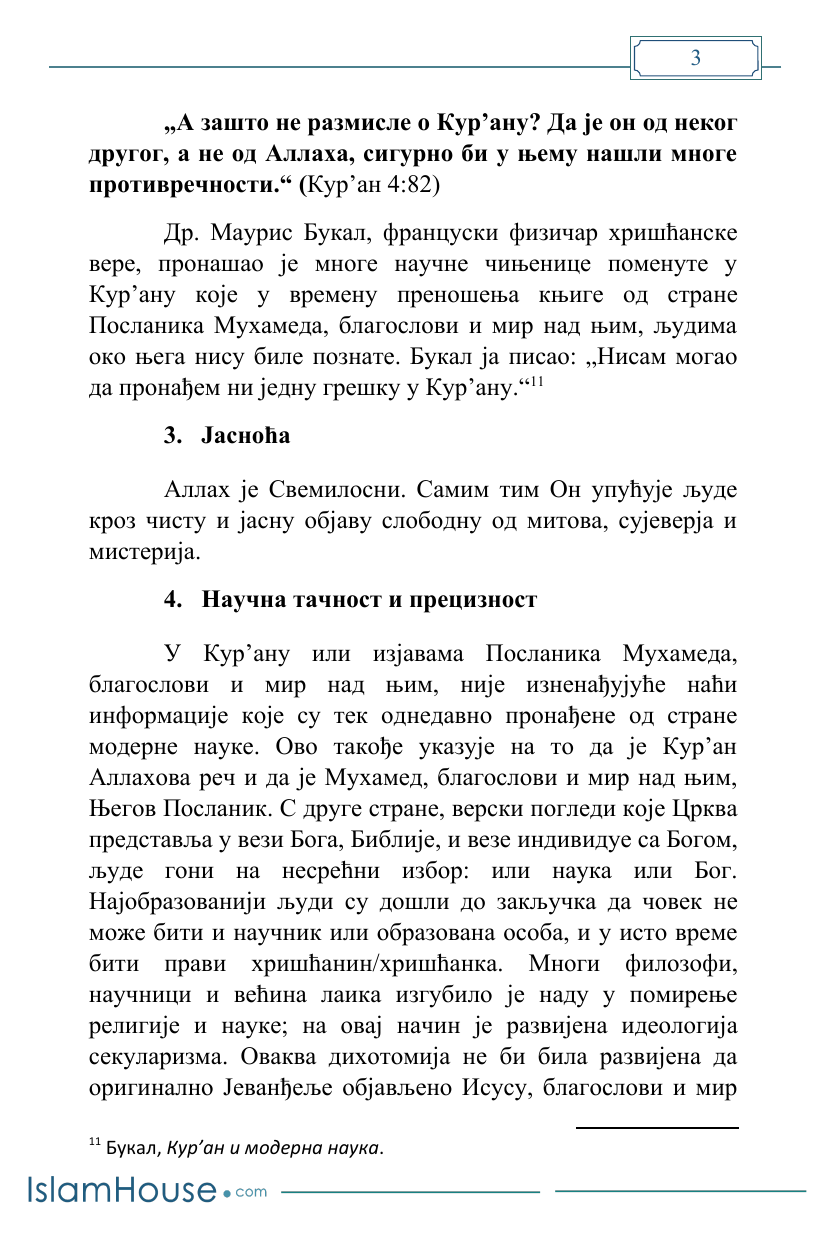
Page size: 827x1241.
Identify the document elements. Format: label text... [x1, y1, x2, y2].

text „А зашто не размисле о Кур’ану? Да је он од неког другог, а не од Аллаха, сигурно би у њему нашли многе противречности.“ (Кур’ан 4:82) [89, 107, 738, 198]
picture [548, 1170, 807, 1208]
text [89, 638, 738, 1101]
list Научна тачност и прецизност [164, 584, 738, 612]
text Аллах је Свемилосни. Самим тим Он упућује људе кроз чисту и јасну објаву слободну од митова, сујеверја и мистерија. [89, 474, 738, 565]
picture [20, 1171, 541, 1209]
list Јасноћа [164, 420, 738, 449]
text Др. Маурис Букал, француски физичар хришћанске вере, пронашао је многе научне чињенице поменуте у Кур’ану које у времену преношења књиге од стране Посланика Мухамеда, благослови и мир над њим, људима око њега нису биле познате. Букал ја писао: „Нисам могао да пронађем ни једну грешку у Кур’ану.“ [89, 217, 738, 401]
